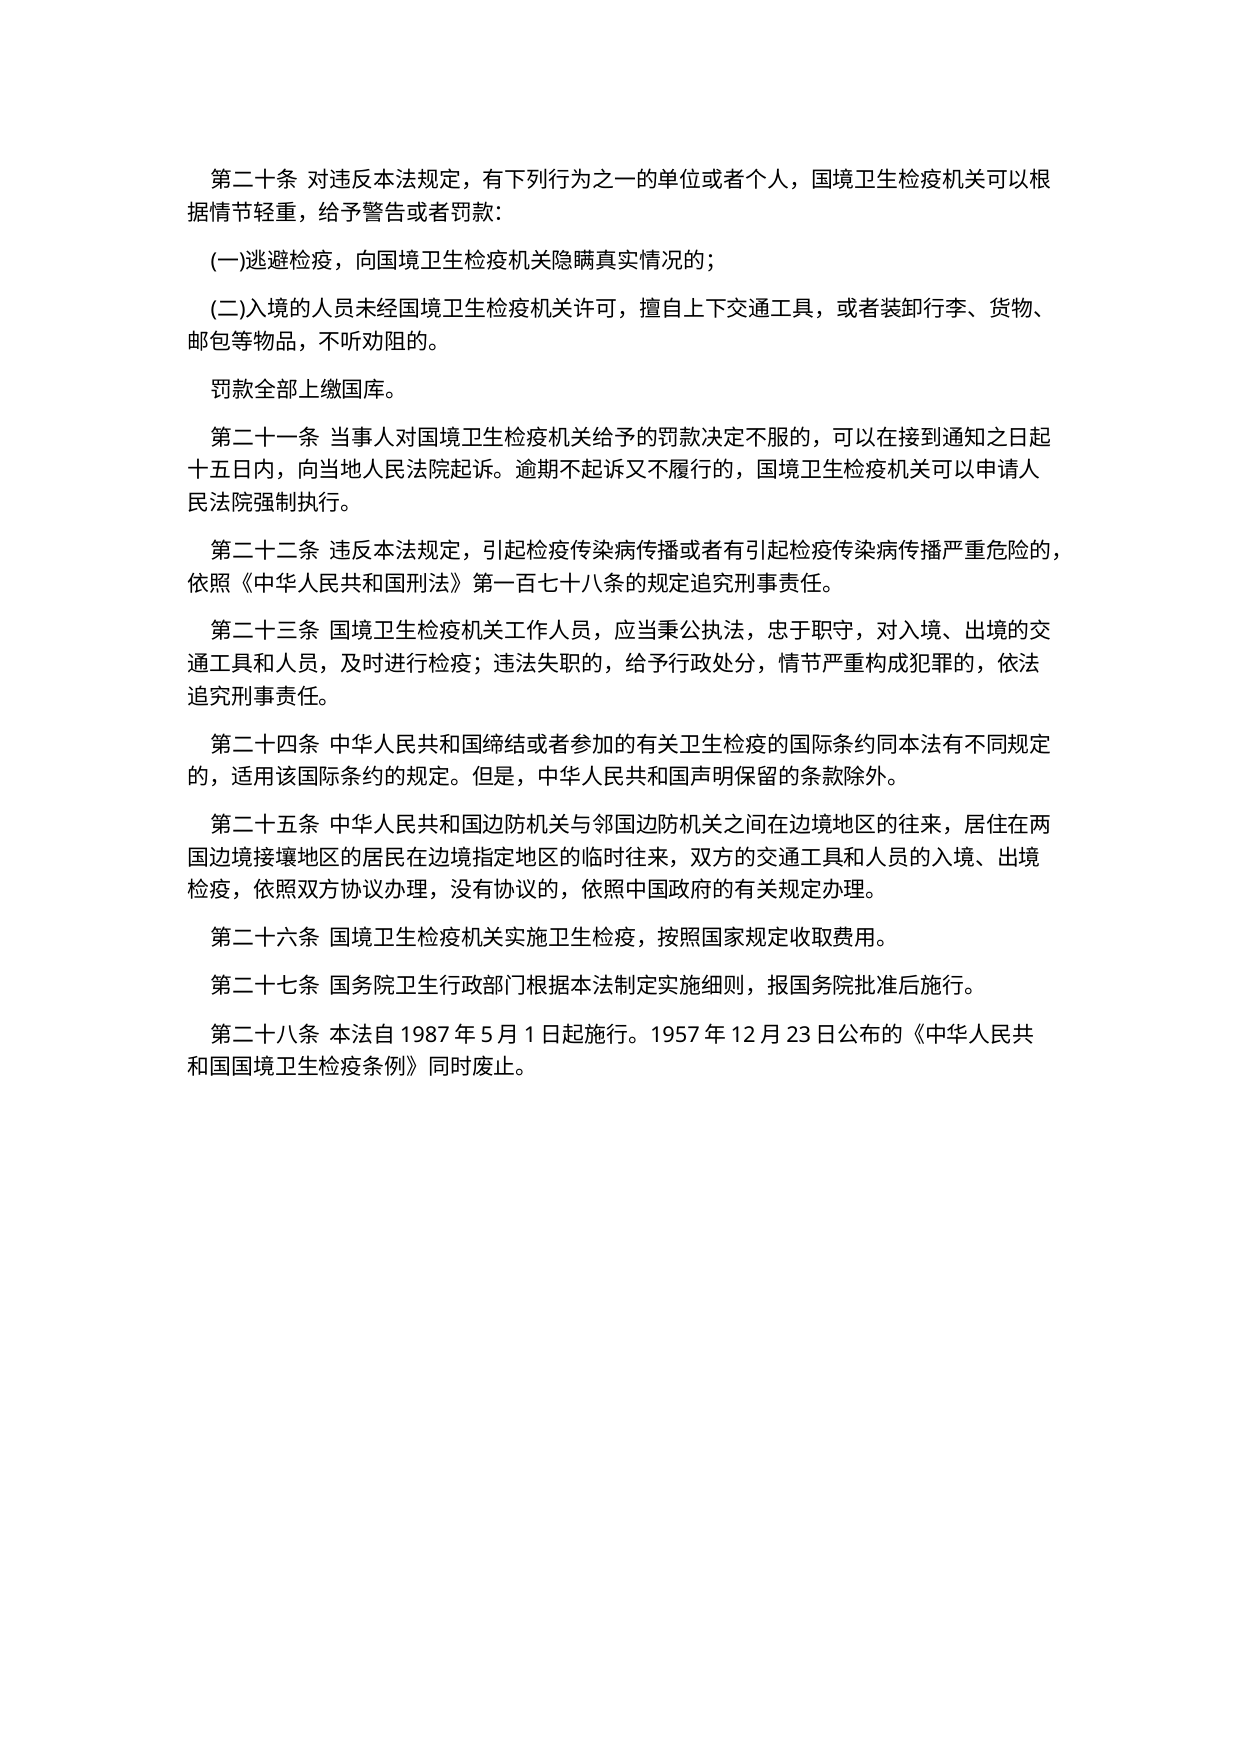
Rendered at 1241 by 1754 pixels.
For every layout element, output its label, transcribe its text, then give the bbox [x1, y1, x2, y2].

text 第二十一条 当事人对国境卫生检疫机关给予的罚款决定不服的，可以在接到通知之日起十五日内，向当地人民法院起诉。逾期不起诉又不履行的，国境卫生检疫机关可以申请人民法院强制执行。 [187, 419, 1053, 517]
text (一)逃避检疫，向国境卫生检疫机关隐瞒真实情况的； [187, 243, 1053, 275]
text 第二十三条 国境卫生检疫机关工作人员，应当秉公执法，忠于职守，对入境、出境的交通工具和人员，及时进行检疫；违法失职的，给予行政处分，情节严重构成犯罪的，依法追究刑事责任。 [187, 613, 1053, 711]
text 第二十六条 国境卫生检疫机关实施卫生检疫，按照国家规定收取费用。 [187, 920, 1053, 953]
text 第二十八条 本法自1987年5月1日起施行。1957年12月23日公布的《中华人民共和国国境卫生检疫条例》同时废止。 [187, 1016, 1053, 1081]
text (二)入境的人员未经国境卫生检疫机关许可，擅自上下交通工具，或者装卸行李、货物、邮包等物品，不听劝阻的。 [187, 291, 1053, 356]
text 第二十五条 中华人民共和国边防机关与邻国边防机关之间在边境地区的往来，居住在两国边境接壤地区的居民在边境指定地区的临时往来，双方的交通工具和人员的入境、出境检疫，依照双方协议办理，没有协议的，依照中国政府的有关规定办理。 [187, 807, 1053, 904]
text 第二十条 对违反本法规定，有下列行为之一的单位或者个人，国境卫生检疫机关可以根据情节轻重，给予警告或者罚款： [187, 162, 1053, 227]
text 第二十七条 国务院卫生行政部门根据本法制定实施细则，报国务院批准后施行。 [187, 968, 1053, 1001]
text 第二十二条 违反本法规定，引起检疫传染病传播或者有引起检疫传染病传播严重危险的，依照《中华人民共和国刑法》第一百七十八条的规定追究刑事责任。 [187, 533, 1053, 598]
text 罚款全部上缴国库。 [187, 371, 1053, 404]
text 第二十四条 中华人民共和国缔结或者参加的有关卫生检疫的国际条约同本法有不同规定的，适用该国际条约的规定。但是，中华人民共和国声明保留的条款除外。 [187, 726, 1053, 791]
